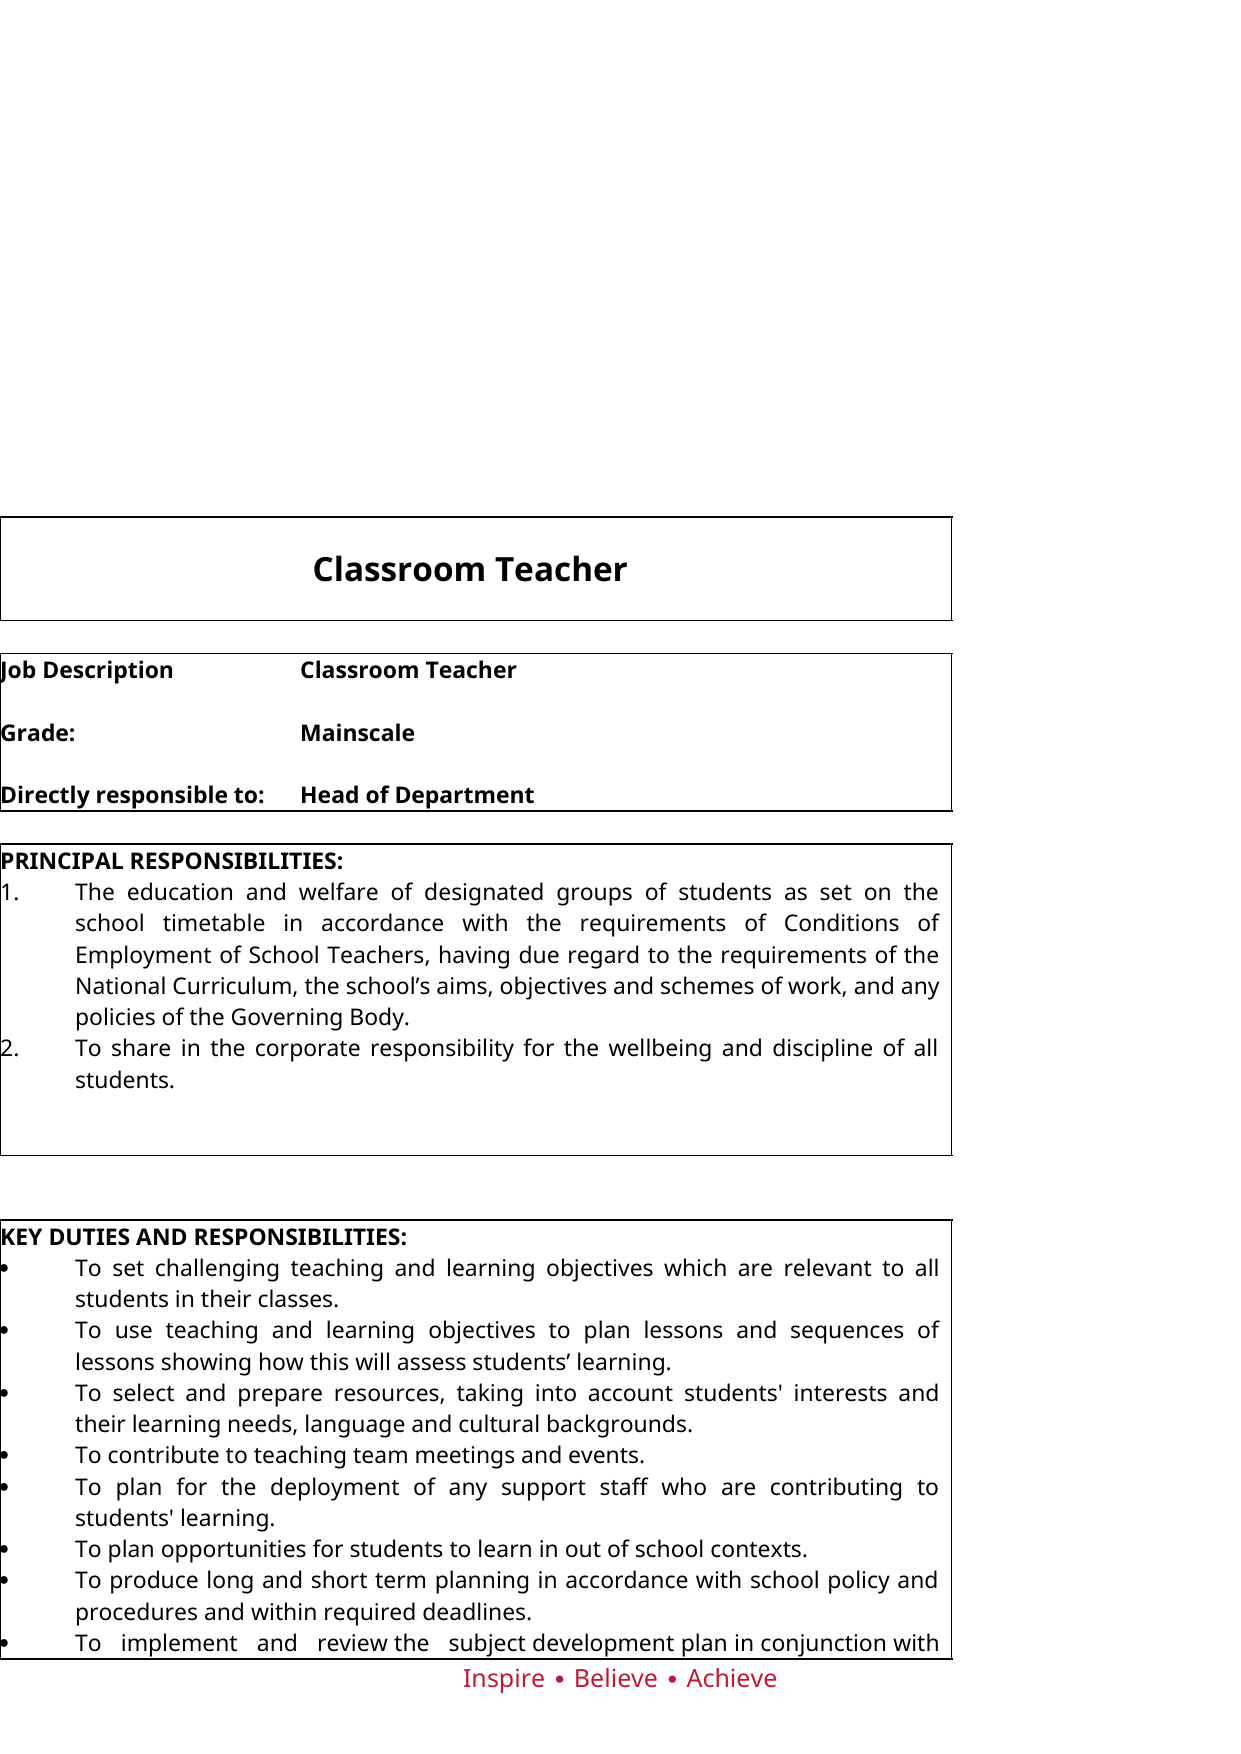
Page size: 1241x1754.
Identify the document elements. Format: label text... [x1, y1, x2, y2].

table_header Job Description Classroom Teacher Grade: Mainscale Directly responsible to: Head of Department [1, 654, 951, 810]
table_header Classroom Teacher [1, 518, 951, 620]
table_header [1, 1221, 951, 1658]
table_header PRINCIPAL RESPONSIBILITIES: The education and welfare of designated groups of students as set on the school timetable in accordance with the requirements of Conditions of Employment of School Teachers, having due regard to the requirements of the National Curriculum, the school’s aims, objectives and schemes of work, and any policies of the Governing Body. To share in the corporate responsibility for the wellbeing and discipline of all students. [1, 845, 951, 1155]
